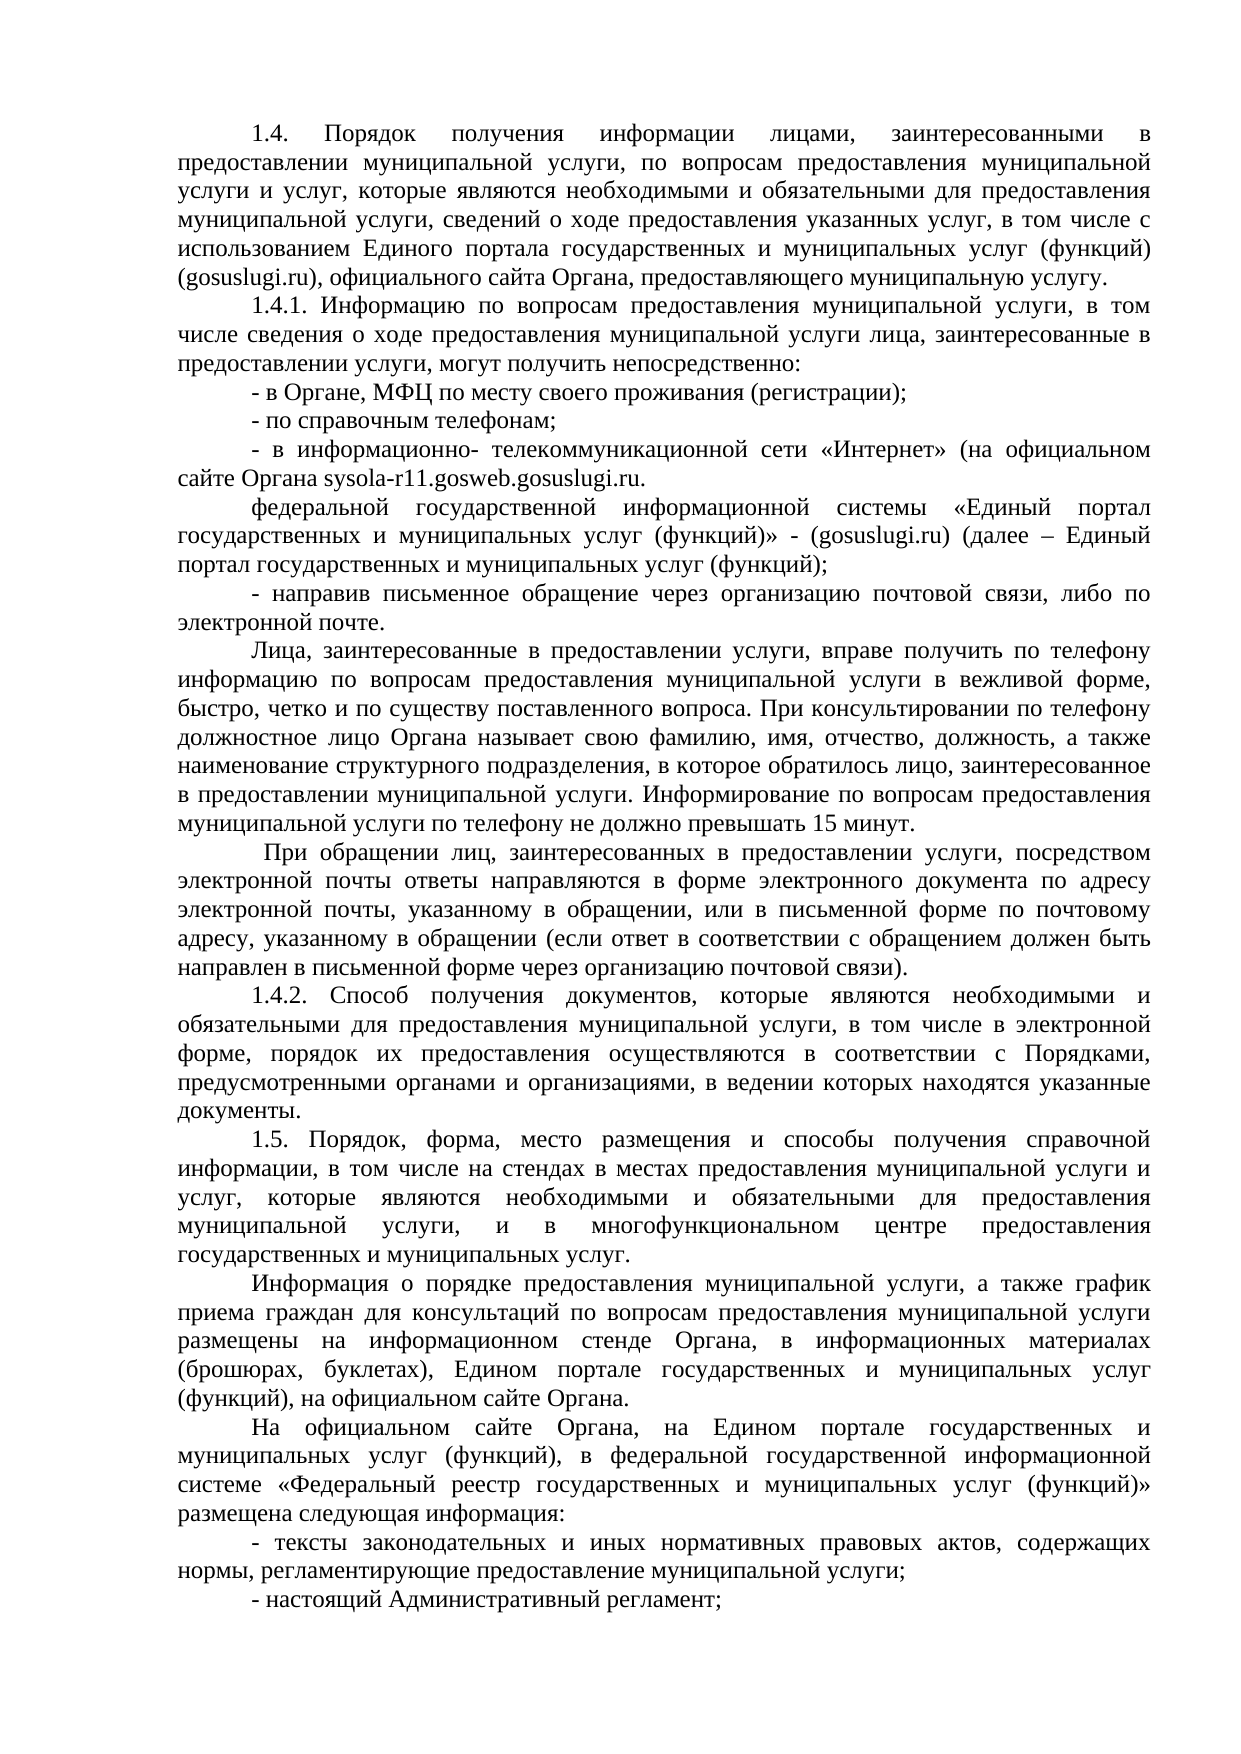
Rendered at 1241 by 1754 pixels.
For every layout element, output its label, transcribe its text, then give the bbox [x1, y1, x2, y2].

text Лица, заинтересованные в предоставлении услуги, вправе получить по телефону информацию по вопросам предоставления муниципальной услуги в вежливой форме, быстро, четко и по существу поставленного вопроса. При консультировании по телефону должностное лицо Органа называет свою фамилию, имя, отчество, должность, а также наименование структурного подразделения, в которое обратилось лицо, заинтересованное в предоставлении муниципальной услуги. Информирование по вопросам предоставления муниципальной услуги по телефону не должно превышать 15 минут. [177, 636, 1152, 837]
text 1.4.2. Способ получения документов, которые являются необходимыми и обязательными для предоставления муниципальной услуги, в том числе в электронной форме, порядок их предоставления осуществляются в соответствии с Порядками, предусмотренными органами и организациями, в ведении которых находятся указанные документы. [177, 981, 1152, 1124]
text - в информационно- телекоммуникационной сети «Интернет» (на официальном сайте Органа sysola-r11.gosweb.gosuslugi.ru. [177, 434, 1152, 492]
text На официальном сайте Органа, на Едином портале государственных и муниципальных услуг (функций), в федеральной государственной информационной системе «Федеральный реестр государственных и муниципальных услуг (функций)» размещена следующая информация: [177, 1412, 1152, 1527]
text федеральной государственной информационной системы «Единый портал государственных и муниципальных услуг (функций)» - (gosuslugi.ru) (далее – Единый портал государственных и муниципальных услуг (функций); [177, 492, 1152, 578]
text - тексты законодательных и иных нормативных правовых актов, содержащих нормы, регламентирующие предоставление муниципальной услуги; [177, 1527, 1152, 1584]
text Информация о порядке предоставления муниципальной услуги, а также график приема граждан для консультаций по вопросам предоставления муниципальной услуги размещены на информационном стенде Органа, в информационных материалах (брошюрах, буклетах), Едином портале государственных и муниципальных услуг (функций), на официальном сайте Органа. [177, 1268, 1152, 1412]
text 1.5. Порядок, форма, место размещения и способы получения справочной информации, в том числе на стендах в местах предоставления муниципальной услуги и услуг, которые являются необходимыми и обязательными для предоставления муниципальной услуги, и в многофункциональном центре предоставления государственных и муниципальных услуг. [177, 1124, 1152, 1268]
text - по справочным телефонам; [177, 406, 1152, 434]
text 1.4.1. Информацию по вопросам предоставления муниципальной услуги, в том числе сведения о ходе предоставления муниципальной услуги лица, заинтересованные в предоставлении услуги, могут получить непосредственно: [177, 291, 1152, 377]
text При обращении лиц, заинтересованных в предоставлении услуги, посредством электронной почты ответы направляются в форме электронного документа по адресу электронной почты, указанному в обращении, или в письменной форме по почтовому адресу, указанному в обращении (если ответ в соответствии с обращением должен быть направлен в письменной форме через организацию почтовой связи). [177, 837, 1152, 981]
text - настоящий Административный регламент; [177, 1584, 1152, 1613]
text - направив письменное обращение через организацию почтовой связи, либо по электронной почте. [177, 578, 1152, 636]
text - в Органе, МФЦ по месту своего проживания (регистрации); [177, 377, 1152, 406]
text 1.4. Порядок получения информации лицами, заинтересованными в предоставлении муниципальной услуги, по вопросам предоставления муниципальной услуги и услуг, которые являются необходимыми и обязательными для предоставления муниципальной услуги, сведений о ходе предоставления указанных услуг, в том числе с использованием Единого портала государственных и муниципальных услуг (функций) (gosuslugi.ru), официального сайта Органа, предоставляющего муниципальную услугу. [177, 118, 1152, 291]
